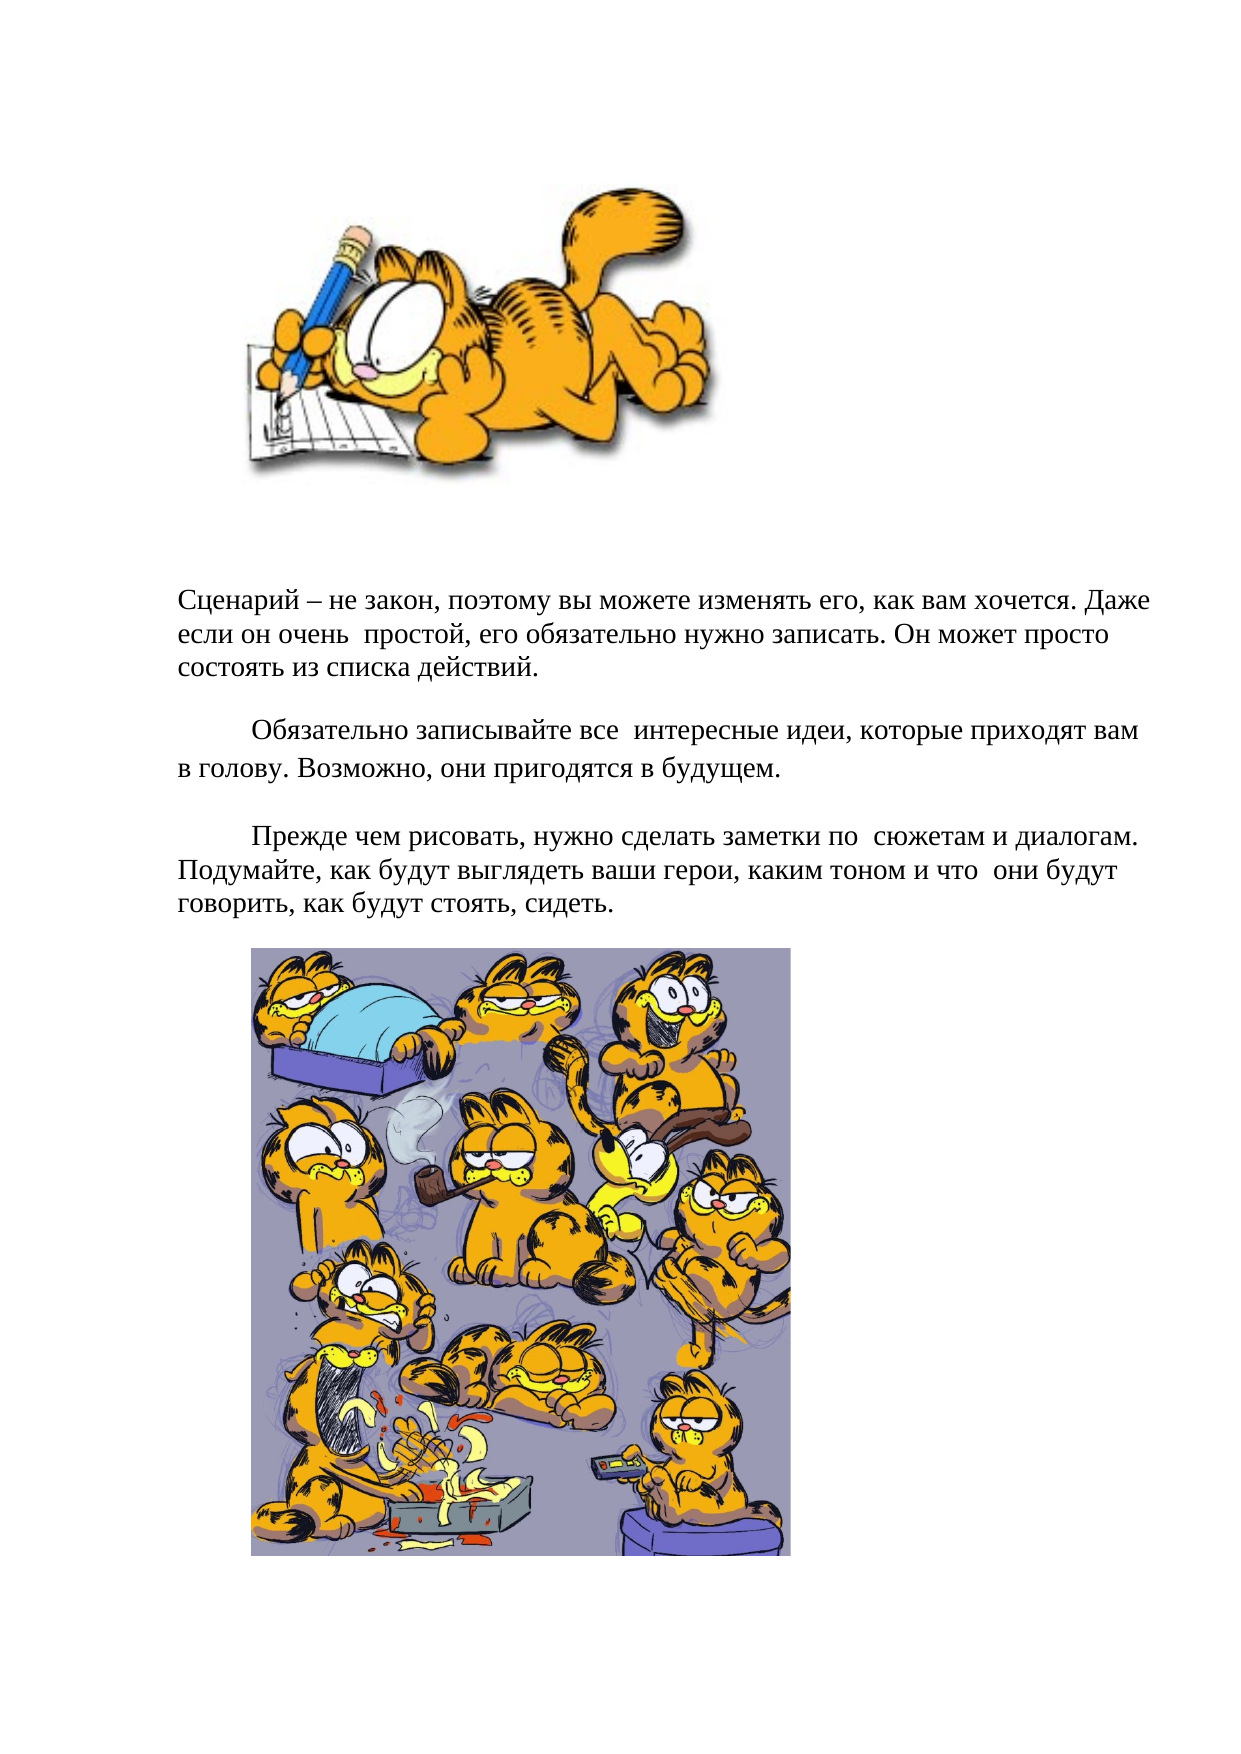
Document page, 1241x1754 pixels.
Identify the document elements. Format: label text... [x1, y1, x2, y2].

text Прежде чем рисовать, нужно сделать заметки по сюжетам и диалогам. Подумайте, как будут выглядеть ваши герои, каким тоном и что они будут говорить, как будут стоять, сидеть. [177, 818, 1152, 919]
picture [251, 948, 791, 1556]
text Обязательно записывайте все интересные идеи, которые приходят вам в голову. Возможно, они пригодятся в будущем. [177, 712, 1152, 784]
text Сценарий – не закон, поэтому вы можете изменять его, как вам хочется. Даже если он очень простой, его обязательно нужно записать. Он может просто состоять из списка действий. [177, 582, 1152, 683]
picture [177, 118, 769, 549]
